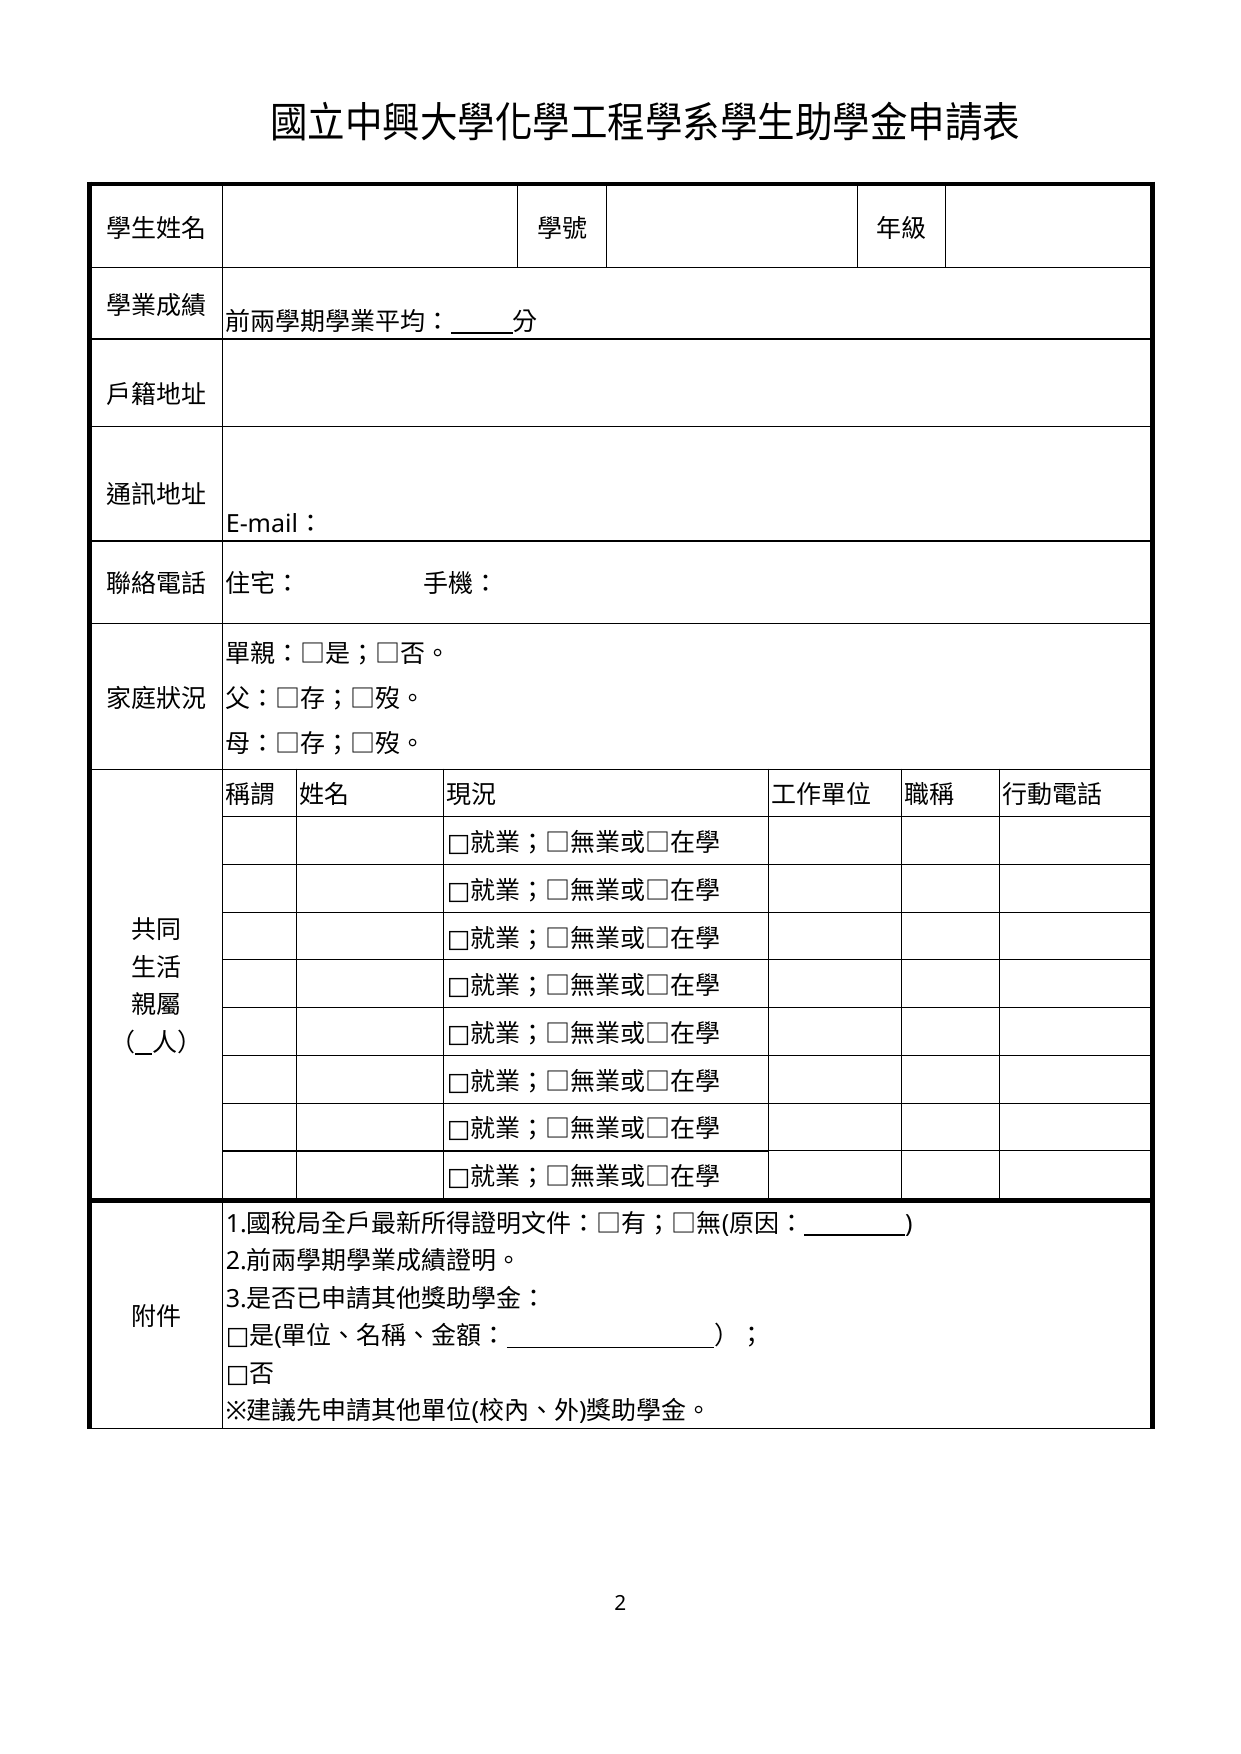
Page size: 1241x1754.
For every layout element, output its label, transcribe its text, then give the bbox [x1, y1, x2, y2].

table_cell [769, 913, 901, 959]
text 國立中興大學化學工程學系學生助學金申請表 [125, 82, 1165, 157]
table_cell 前兩學期學業平均： 分 [223, 268, 1150, 338]
table_cell [297, 1104, 443, 1150]
table_cell 學業成績 [92, 268, 222, 338]
table_cell [297, 1056, 443, 1102]
table_cell [902, 1056, 999, 1102]
table_cell [769, 1151, 901, 1198]
table_cell 共同 生活 親屬 （ 人） [92, 770, 222, 1198]
table_cell [297, 1008, 443, 1055]
table_cell [223, 1152, 296, 1198]
table_header 學生姓名 [92, 186, 222, 267]
table_cell 工作單位 [769, 770, 901, 816]
table_cell [902, 960, 999, 1007]
table_cell 姓名 [297, 770, 443, 816]
table_cell [1000, 1056, 1150, 1102]
table_cell 行動電話 [1000, 770, 1150, 816]
table_cell 1.國稅局全戶最新所得證明文件：□有；□無(原因： ) 2.前兩學期學業成績證明。 3.是否已申請其他獎助學金： □是(單位、名稱、金額： ）； □否 ※建議先申請其他單位(校內、外)獎助學金。 [223, 1203, 1150, 1427]
table_cell [297, 865, 443, 912]
table_cell 職稱 [902, 770, 999, 816]
table_cell [1000, 1104, 1150, 1150]
table_header 年級 [858, 186, 945, 267]
table_cell [769, 817, 901, 864]
table_cell [1000, 913, 1150, 959]
table_cell 稱謂 [223, 770, 296, 816]
table_cell [769, 960, 901, 1007]
table_cell [1000, 865, 1150, 912]
table_cell [902, 817, 999, 864]
table_cell [902, 913, 999, 959]
table_cell E-mail： [223, 427, 1150, 540]
table_cell [902, 1151, 999, 1198]
table_cell 單親：□是；□否。 父：□存；□歿。 母：□存；□歿。 [223, 624, 1150, 768]
table_cell [223, 1056, 296, 1102]
table_cell [223, 1104, 296, 1150]
table_cell □就業；□無業或□在學 [444, 960, 768, 1007]
table_cell [223, 340, 1150, 426]
table_cell □就業；□無業或□在學 [444, 1008, 768, 1055]
table_cell [769, 1056, 901, 1102]
table_cell □就業；□無業或□在學 [444, 817, 768, 864]
table_cell [1000, 1008, 1150, 1055]
table_cell [223, 817, 296, 864]
table_cell 現況 [444, 770, 768, 816]
table_cell [902, 1008, 999, 1055]
table_cell 附件 [92, 1203, 222, 1427]
table_header [946, 186, 1150, 267]
table_cell [1000, 817, 1150, 864]
table_header 學號 [518, 186, 606, 267]
table_cell 家庭狀況 [92, 624, 222, 768]
table_cell 通訊地址 [92, 427, 222, 540]
table_cell [223, 960, 296, 1007]
table_cell [223, 913, 296, 959]
table_cell 聯絡電話 [92, 542, 222, 623]
table_cell □就業；□無業或□在學 [444, 1104, 768, 1150]
table_header [223, 186, 517, 267]
table_cell [1000, 1151, 1150, 1198]
table_cell 戶籍地址 [92, 340, 222, 426]
table_cell 住宅： 手機： [223, 542, 1150, 623]
table_cell [223, 865, 296, 912]
table_cell □就業；□無業或□在學 [444, 1152, 768, 1198]
table_cell [297, 913, 443, 959]
table_cell [223, 1008, 296, 1055]
table_cell □就業；□無業或□在學 [444, 1056, 768, 1102]
table_cell [297, 1152, 443, 1198]
table_cell [297, 817, 443, 864]
table_cell [769, 1008, 901, 1055]
table_header [607, 186, 857, 267]
table_cell [769, 1104, 901, 1150]
table_cell [297, 960, 443, 1007]
table_cell [1000, 960, 1150, 1007]
table_cell [902, 865, 999, 912]
table_cell [902, 1104, 999, 1150]
table_cell [769, 865, 901, 912]
table_cell □就業；□無業或□在學 [444, 913, 768, 959]
table_cell □就業；□無業或□在學 [444, 865, 768, 912]
